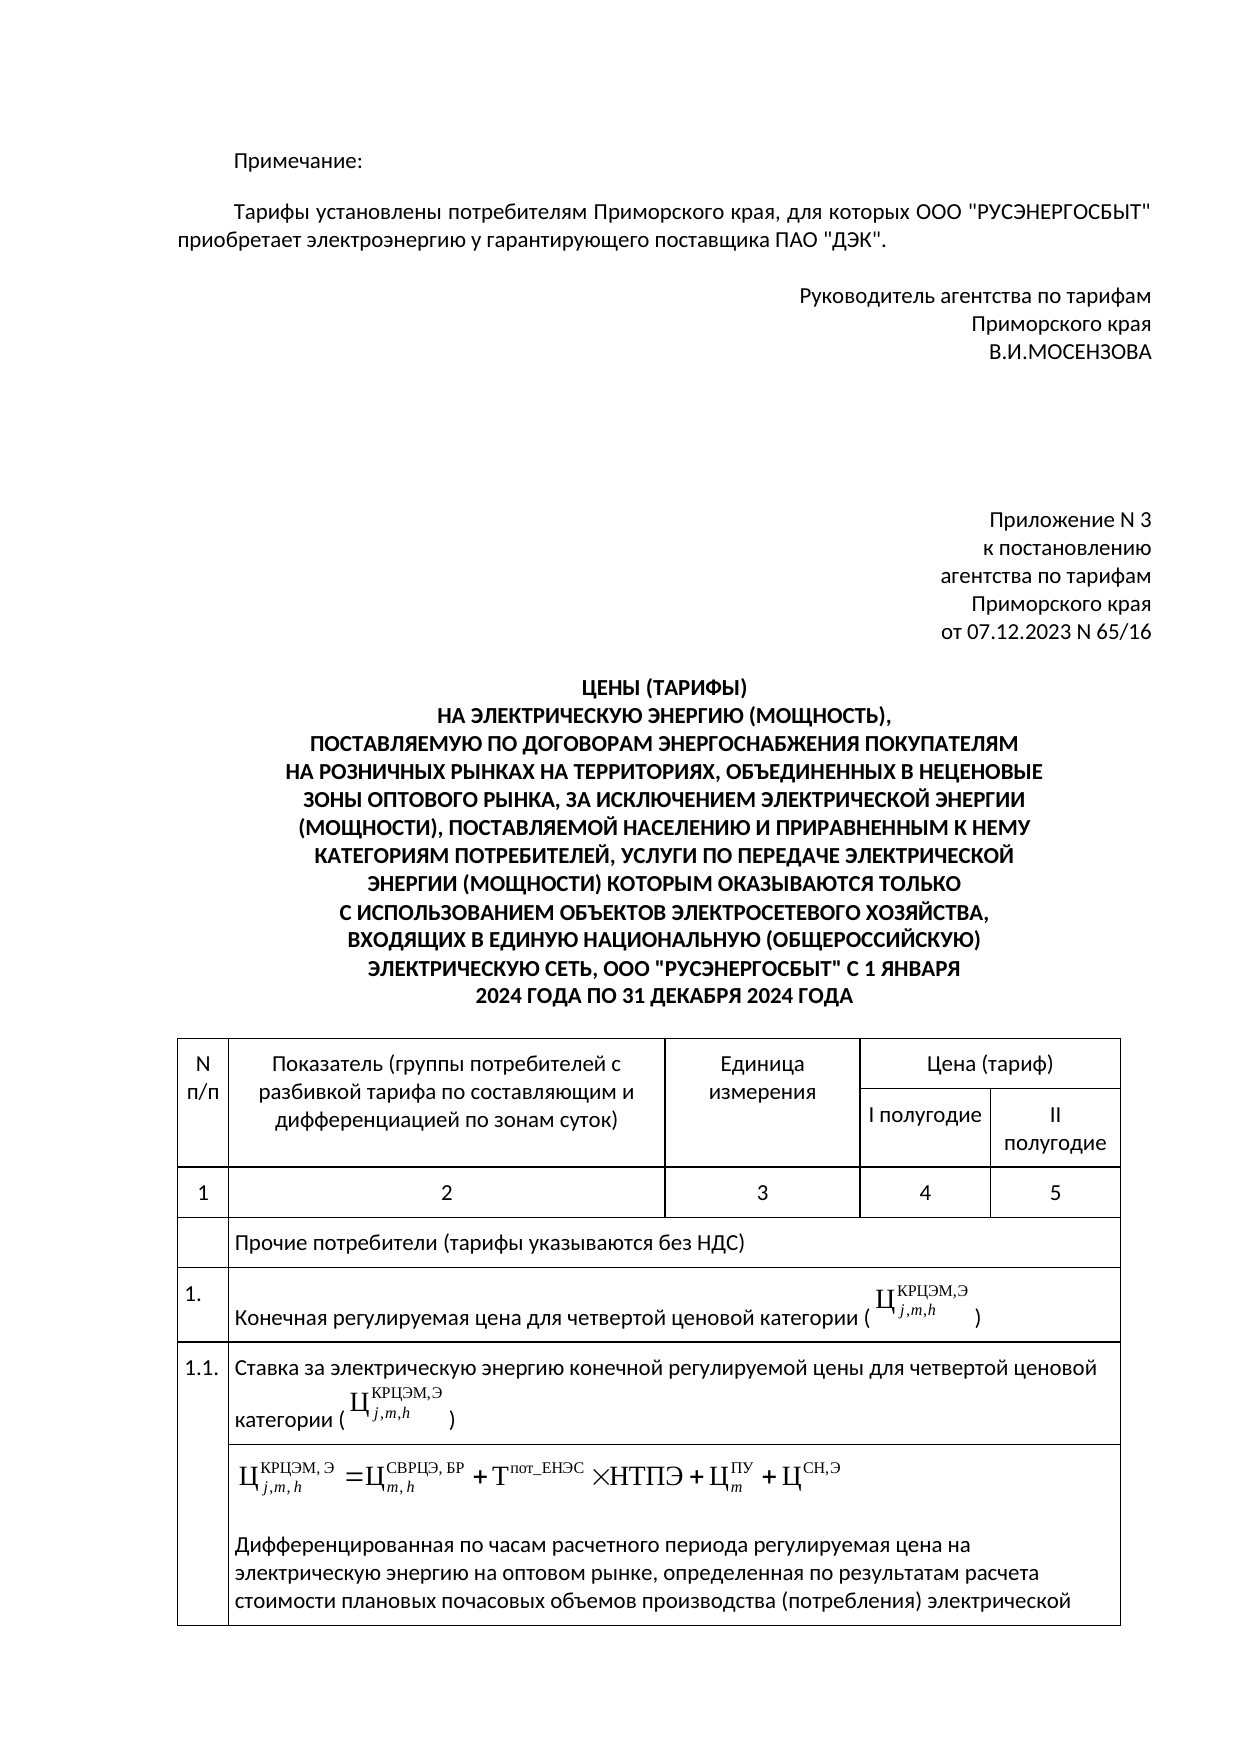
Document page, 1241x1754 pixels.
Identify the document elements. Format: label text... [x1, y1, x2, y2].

table_cell Конечная регулируемая цена для четвертой ценовой категории () [229, 1268, 1120, 1341]
table_cell 1.1. [178, 1343, 228, 1444]
table_header Показатель (группы потребителей с разбивкой тарифа по составляющим и дифференциацией по зонам суток) [229, 1039, 664, 1166]
table_cell II полугодие [991, 1089, 1120, 1166]
table_cell [178, 1218, 228, 1267]
title НА РОЗНИЧНЫХ РЫНКАХ НА ТЕРРИТОРИЯХ, ОБЪЕДИНЕННЫХ В НЕЦЕНОВЫЕ [177, 757, 1152, 786]
table_cell Прочие потребители (тарифы указываются без НДС) [229, 1218, 1120, 1267]
table_cell I полугодие [861, 1089, 990, 1166]
table_header Единица измерения [666, 1039, 859, 1166]
text Тарифы установлены потребителям Приморского края, для которых ООО "РУСЭНЕРГОСБЫТ" приобретает электроэнергию у гарантирующего поставщика ПАО "ДЭК". [177, 197, 1152, 253]
title (МОЩНОСТИ), ПОСТАВЛЯЕМОЙ НАСЕЛЕНИЮ И ПРИРАВНЕННЫМ К НЕМУ [177, 813, 1152, 842]
table_cell 1. [178, 1268, 228, 1341]
title С ИСПОЛЬЗОВАНИЕМ ОБЪЕКТОВ ЭЛЕКТРОСЕТЕВОГО ХОЗЯЙСТВА, [177, 898, 1152, 926]
text Руководитель агентства по тарифам [177, 281, 1152, 309]
text агентства по тарифам [177, 561, 1152, 589]
title ЭЛЕКТРИЧЕСКУЮ СЕТЬ, ООО "РУСЭНЕРГОСБЫТ" С 1 ЯНВАРЯ [177, 954, 1152, 982]
table_cell Ставка за электрическую энергию конечной регулируемой цены для четвертой ценовой категории () [229, 1343, 1120, 1444]
text В.И.МОСЕНЗОВА [177, 337, 1152, 365]
text Примечание: [177, 146, 1152, 174]
text Приморского края [177, 589, 1152, 617]
text к постановлению [177, 533, 1152, 561]
title ПОСТАВЛЯЕМУЮ ПО ДОГОВОРАМ ЭНЕРГОСНАБЖЕНИЯ ПОКУПАТЕЛЯМ [177, 729, 1152, 757]
table_cell 1 [178, 1168, 228, 1217]
table_header N п/п [178, 1039, 228, 1166]
table_header Цена (тариф) [861, 1039, 1120, 1088]
text Приморского края [177, 309, 1152, 337]
table_cell 2 [229, 1168, 664, 1217]
title ЦЕНЫ (ТАРИФЫ) [177, 673, 1152, 701]
table_cell [178, 1444, 228, 1625]
title ЭНЕРГИИ (МОЩНОСТИ) КОТОРЫМ ОКАЗЫВАЮТСЯ ТОЛЬКО [177, 869, 1152, 898]
text Приложение N 3 [177, 505, 1152, 533]
table_cell 5 [991, 1168, 1120, 1217]
text от 07.12.2023 N 65/16 [177, 617, 1152, 645]
table_cell 3 [666, 1168, 859, 1217]
title ЗОНЫ ОПТОВОГО РЫНКА, ЗА ИСКЛЮЧЕНИЕМ ЭЛЕКТРИЧЕСКОЙ ЭНЕРГИИ [177, 786, 1152, 813]
title 2024 ГОДА ПО 31 ДЕКАБРЯ 2024 ГОДА [177, 982, 1152, 1010]
table_cell 4 [861, 1168, 990, 1217]
title КАТЕГОРИЯМ ПОТРЕБИТЕЛЕЙ, УСЛУГИ ПО ПЕРЕДАЧЕ ЭЛЕКТРИЧЕСКОЙ [177, 842, 1152, 869]
title НА ЭЛЕКТРИЧЕСКУЮ ЭНЕРГИЮ (МОЩНОСТЬ), [177, 701, 1152, 729]
title ВХОДЯЩИХ В ЕДИНУЮ НАЦИОНАЛЬНУЮ (ОБЩЕРОССИЙСКУЮ) [177, 926, 1152, 954]
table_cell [229, 1445, 1120, 1625]
